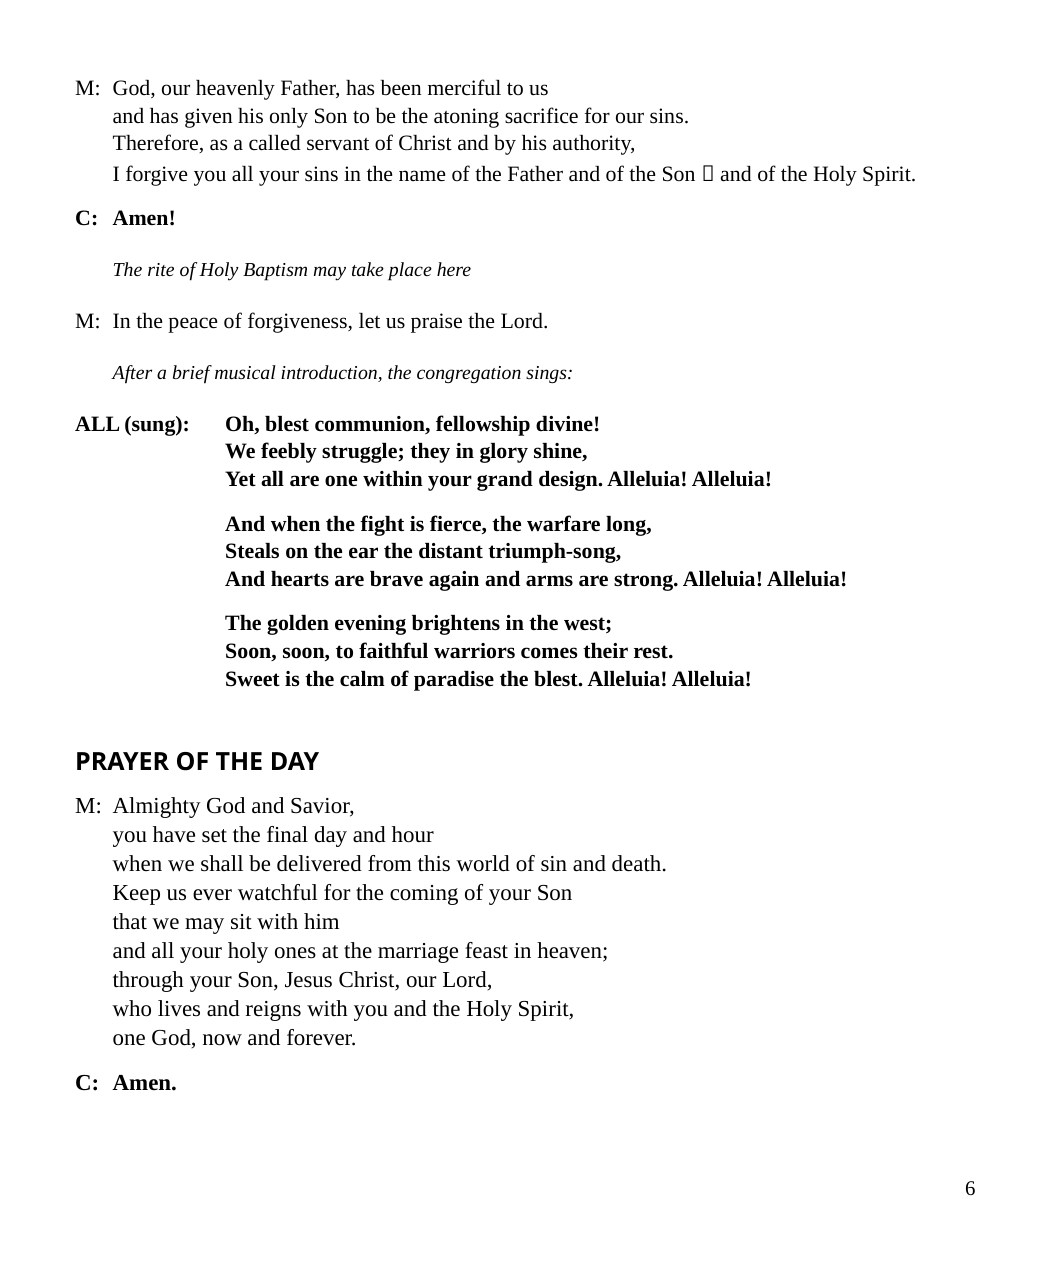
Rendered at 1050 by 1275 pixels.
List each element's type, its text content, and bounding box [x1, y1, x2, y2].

text Yet all are one within your grand design. Alleluia! Alleluia! [75, 466, 975, 491]
text and has given his only Son to be the atoning sacrifice for our sins. [75, 103, 975, 128]
text Soon, soon, to faithful warriors comes their rest. [75, 638, 975, 663]
text and all your holy ones at the marriage feast in heaven; [75, 937, 975, 963]
text through your Son, Jesus Christ, our Lord, [75, 966, 975, 992]
text After a brief musical introduction, the congregation sings: [75, 361, 975, 384]
text PRAYER OF THE DAY [75, 744, 975, 778]
text And hearts are brave again and arms are strong. Alleluia! Alleluia! [75, 566, 975, 591]
text ALL (sung): Oh, blest communion, fellowship divine! [75, 411, 975, 436]
text M: God, our heavenly Father, has been merciful to us [75, 75, 975, 100]
text C: Amen. [75, 1069, 975, 1096]
text The rite of Holy Baptism may take place here [75, 258, 975, 281]
text you have set the final day and hour [75, 821, 975, 847]
text Steals on the ear the distant triumph-song, [75, 538, 975, 563]
text We feebly struggle; they in glory shine, [75, 438, 975, 464]
text Therefore, as a called servant of Christ and by his authority, [75, 130, 975, 156]
text one God, now and forever. [75, 1024, 975, 1050]
text that we may sit with him [75, 908, 975, 934]
text Sweet is the calm of paradise the blest. Alleluia! Alleluia! [75, 666, 975, 691]
text I forgive you all your sins in the name of the Father and of the Son  and of the Holy Spirit. [75, 158, 975, 188]
text The golden evening brightens in the west; [75, 610, 975, 636]
text Keep us ever watchful for the coming of your Son [75, 879, 975, 905]
text M: In the peace of forgiveness, let us praise the Lord. [75, 308, 975, 333]
text And when the fight is fierce, the warfare long, [75, 511, 975, 536]
text M: Almighty God and Savior, [75, 792, 975, 818]
text when we shall be delivered from this world of sin and death. [75, 850, 975, 876]
text C: Amen! [75, 205, 975, 231]
text who lives and reigns with you and the Holy Spirit, [75, 995, 975, 1021]
